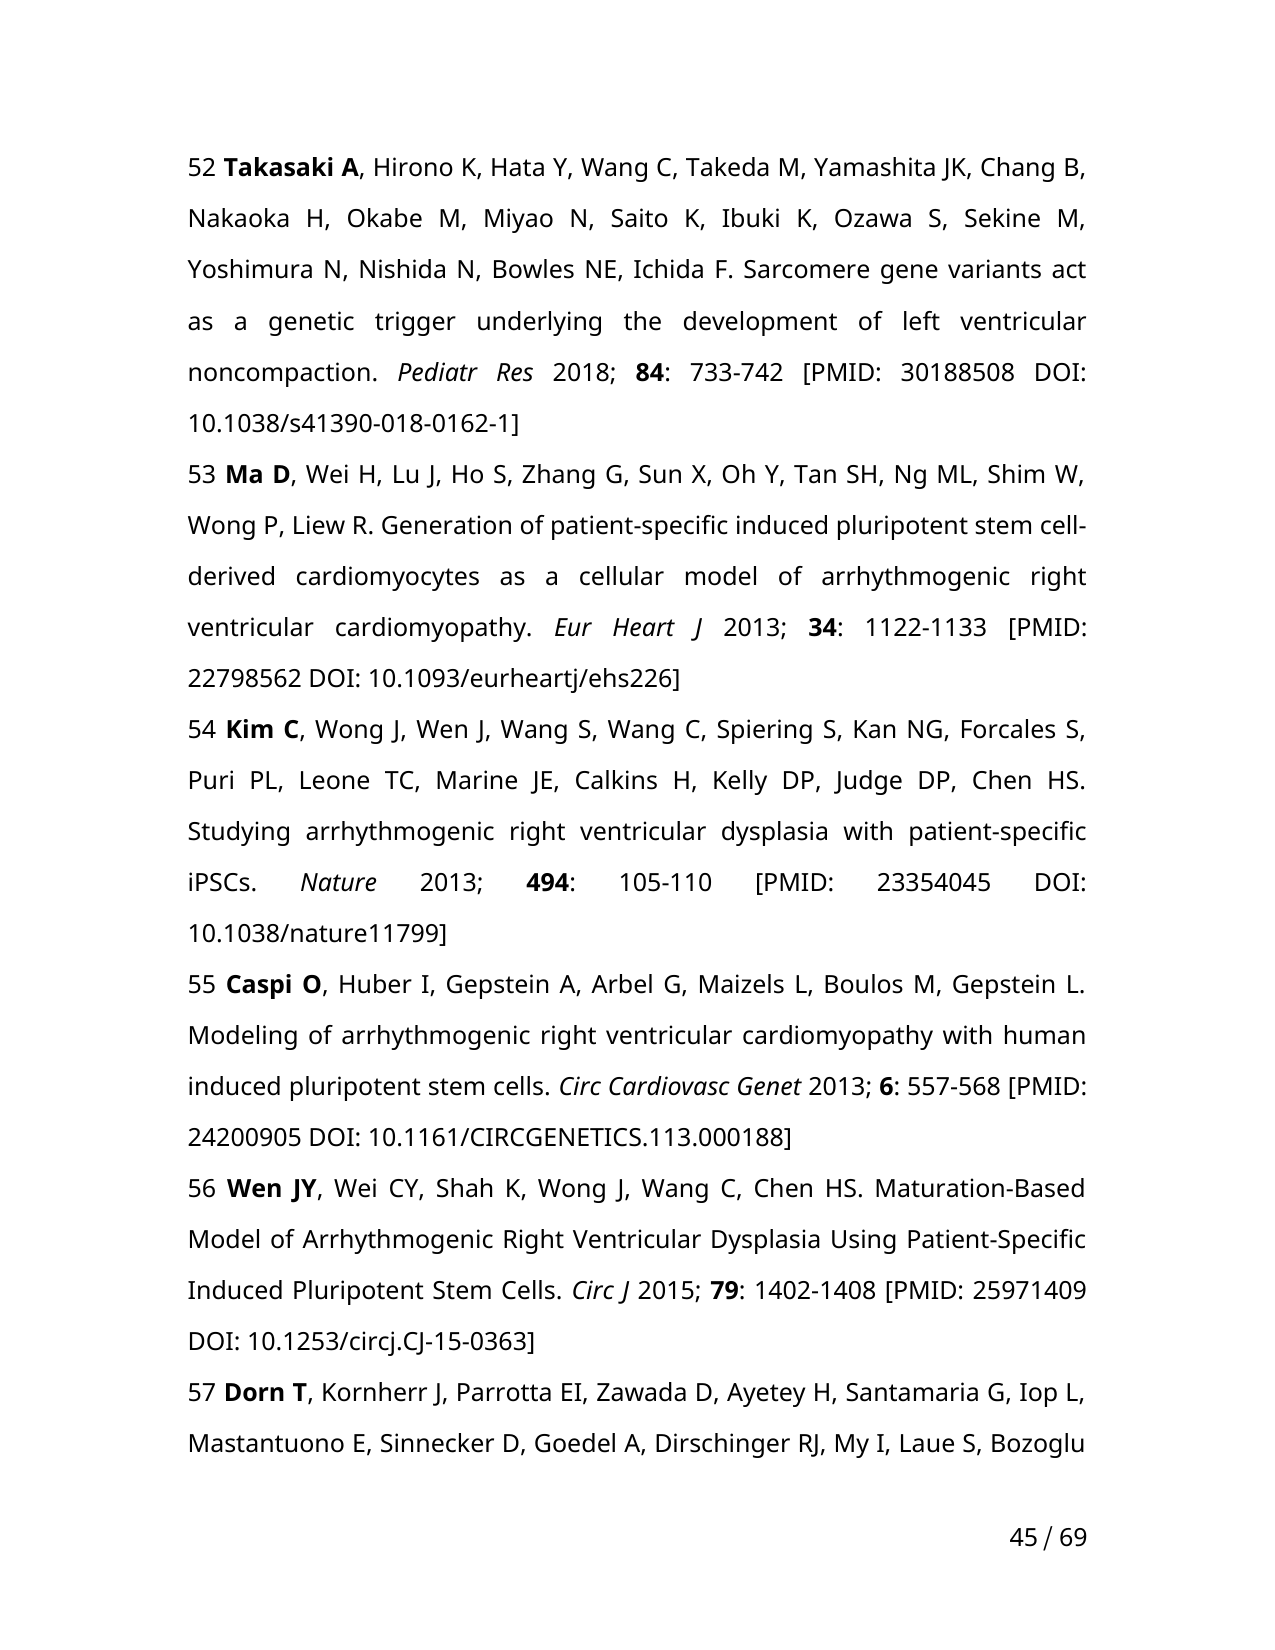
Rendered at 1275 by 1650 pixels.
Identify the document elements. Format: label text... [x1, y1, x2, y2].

text 55 Caspi O, Huber I, Gepstein A, Arbel G, Maizels L, Boulos M, Gepstein L. Modeling of arrhythmogenic right ventricular cardiomyopathy with human induced pluripotent stem cells. Circ Cardiovasc Genet 2013; 6: 557-568 [PMID: 24200905 DOI: 10.1161/CIRCGENETICS.113.000188] [187, 967, 1087, 1154]
text 53 Ma D, Wei H, Lu J, Ho S, Zhang G, Sun X, Oh Y, Tan SH, Ng ML, Shim W, Wong P, Liew R. Generation of patient-specific induced pluripotent stem cell-derived cardiomyocytes as a cellular model of arrhythmogenic right ventricular cardiomyopathy. Eur Heart J 2013; 34: 1122-1133 [PMID: 22798562 DOI: 10.1093/eurheartj/ehs226] [187, 456, 1087, 694]
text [187, 1375, 1087, 1460]
text 52 Takasaki A, Hirono K, Hata Y, Wang C, Takeda M, Yamashita JK, Chang B, Nakaoka H, Okabe M, Miyao N, Saito K, Ibuki K, Ozawa S, Sekine M, Yoshimura N, Nishida N, Bowles NE, Ichida F. Sarcomere gene variants act as a genetic trigger underlying the development of left ventricular noncompaction. Pediatr Res 2018; 84: 733-742 [PMID: 30188508 DOI: 10.1038/s41390-018-0162-1] [187, 150, 1087, 439]
text 54 Kim C, Wong J, Wen J, Wang S, Wang C, Spiering S, Kan NG, Forcales S, Puri PL, Leone TC, Marine JE, Calkins H, Kelly DP, Judge DP, Chen HS. Studying arrhythmogenic right ventricular dysplasia with patient-specific iPSCs. Nature 2013; 494: 105-110 [PMID: 23354045 DOI: 10.1038/nature11799] [187, 711, 1087, 950]
text 56 Wen JY, Wei CY, Shah K, Wong J, Wang C, Chen HS. Maturation-Based Model of Arrhythmogenic Right Ventricular Dysplasia Using Patient-Specific Induced Pluripotent Stem Cells. Circ J 2015; 79: 1402-1408 [PMID: 25971409 DOI: 10.1253/circj.CJ-15-0363] [187, 1171, 1087, 1358]
